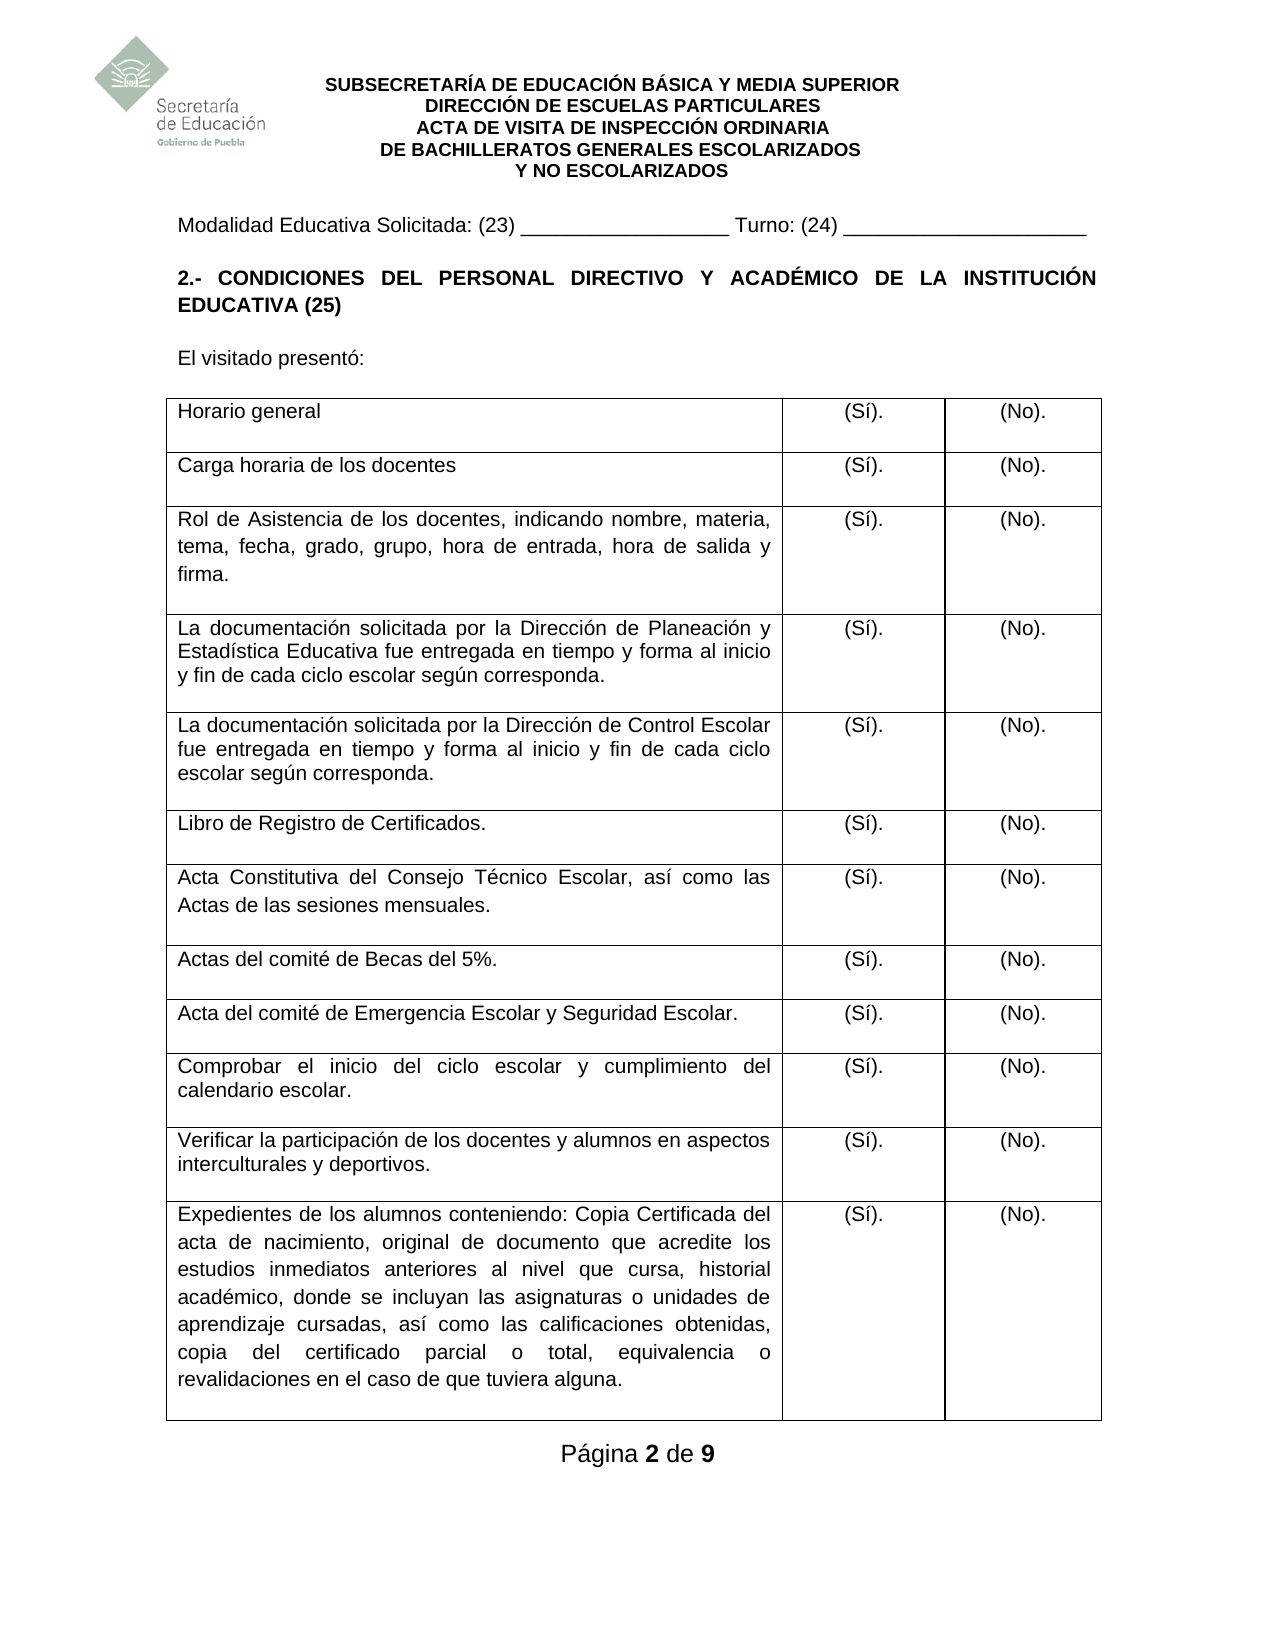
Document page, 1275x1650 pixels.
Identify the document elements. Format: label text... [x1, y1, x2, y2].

table_cell Expedientes de los alumnos conteniendo: Copia Certificada del acta de nacimiento, original de documento que acredite los estudios inmediatos anteriores al nivel que cursa, historial académico, donde se incluyan las asignaturas o unidades de aprendizaje cursadas, así como las calificaciones obtenidas, copia del certificado parcial o total, equivalencia o revalidaciones en el caso de que tuviera alguna. [167, 1202, 782, 1420]
table_header Horario general [167, 399, 782, 452]
table_header (Sí). [783, 399, 944, 452]
table_header (No). [946, 399, 1101, 452]
table_cell (Sí). [783, 453, 944, 506]
table_cell (Sí). [783, 865, 944, 945]
table_cell (No). [946, 1000, 1101, 1053]
table_cell (Sí). [783, 946, 944, 999]
table_cell (Sí). [783, 1202, 944, 1420]
table_cell Rol de Asistencia de los docentes, indicando nombre, materia, tema, fecha, grado, grupo, hora de entrada, hora de salida y firma. [167, 507, 782, 614]
table_cell (No). [946, 615, 1101, 712]
table_cell Libro de Registro de Certificados. [167, 811, 782, 864]
table_cell (Sí). [783, 507, 944, 614]
text El visitado presentó: [177, 345, 1098, 369]
table_cell (No). [946, 507, 1101, 614]
table_cell Acta del comité de Emergencia Escolar y Seguridad Escolar. [167, 1000, 782, 1053]
table_cell (Sí). [783, 1054, 944, 1127]
table_cell (No). [946, 1202, 1101, 1420]
table_cell Acta Constitutiva del Consejo Técnico Escolar, así como las Actas de las sesiones mensuales. [167, 865, 782, 945]
table_cell La documentación solicitada por la Dirección de Control Escolar fue entregada en tiempo y forma al inicio y fin de cada ciclo escolar según corresponda. [167, 713, 782, 810]
table_cell (No). [946, 946, 1101, 999]
table_cell (No). [946, 453, 1101, 506]
table_cell (Sí). [783, 1128, 944, 1201]
table_cell (No). [946, 1128, 1101, 1201]
text Modalidad Educativa Solicitada: (23) __________________ Turno: (24) _____________________ [177, 213, 1098, 237]
table_cell Actas del comité de Becas del 5%. [167, 946, 782, 999]
table_cell (No). [946, 811, 1101, 864]
picture [93, 36, 269, 158]
table_cell (Sí). [783, 1000, 944, 1053]
table_cell (Sí). [783, 811, 944, 864]
table_cell (No). [946, 1054, 1101, 1127]
table_cell (Sí). [783, 713, 944, 810]
table_cell Comprobar el inicio del ciclo escolar y cumplimiento del calendario escolar. [167, 1054, 782, 1127]
table_cell Carga horaria de los docentes [167, 453, 782, 506]
text 2.- CONDICIONES DEL PERSONAL DIRECTIVO Y ACADÉMICO DE LA INSTITUCIÓN EDUCATIVA (25) [177, 265, 1098, 317]
table_cell (Sí). [783, 615, 944, 712]
table_cell (No). [946, 865, 1101, 945]
table_cell Verificar la participación de los docentes y alumnos en aspectos interculturales y deportivos. [167, 1128, 782, 1201]
table_cell (No). [946, 713, 1101, 810]
table_cell La documentación solicitada por la Dirección de Planeación y Estadística Educativa fue entregada en tiempo y forma al inicio y fin de cada ciclo escolar según corresponda. [167, 615, 782, 712]
